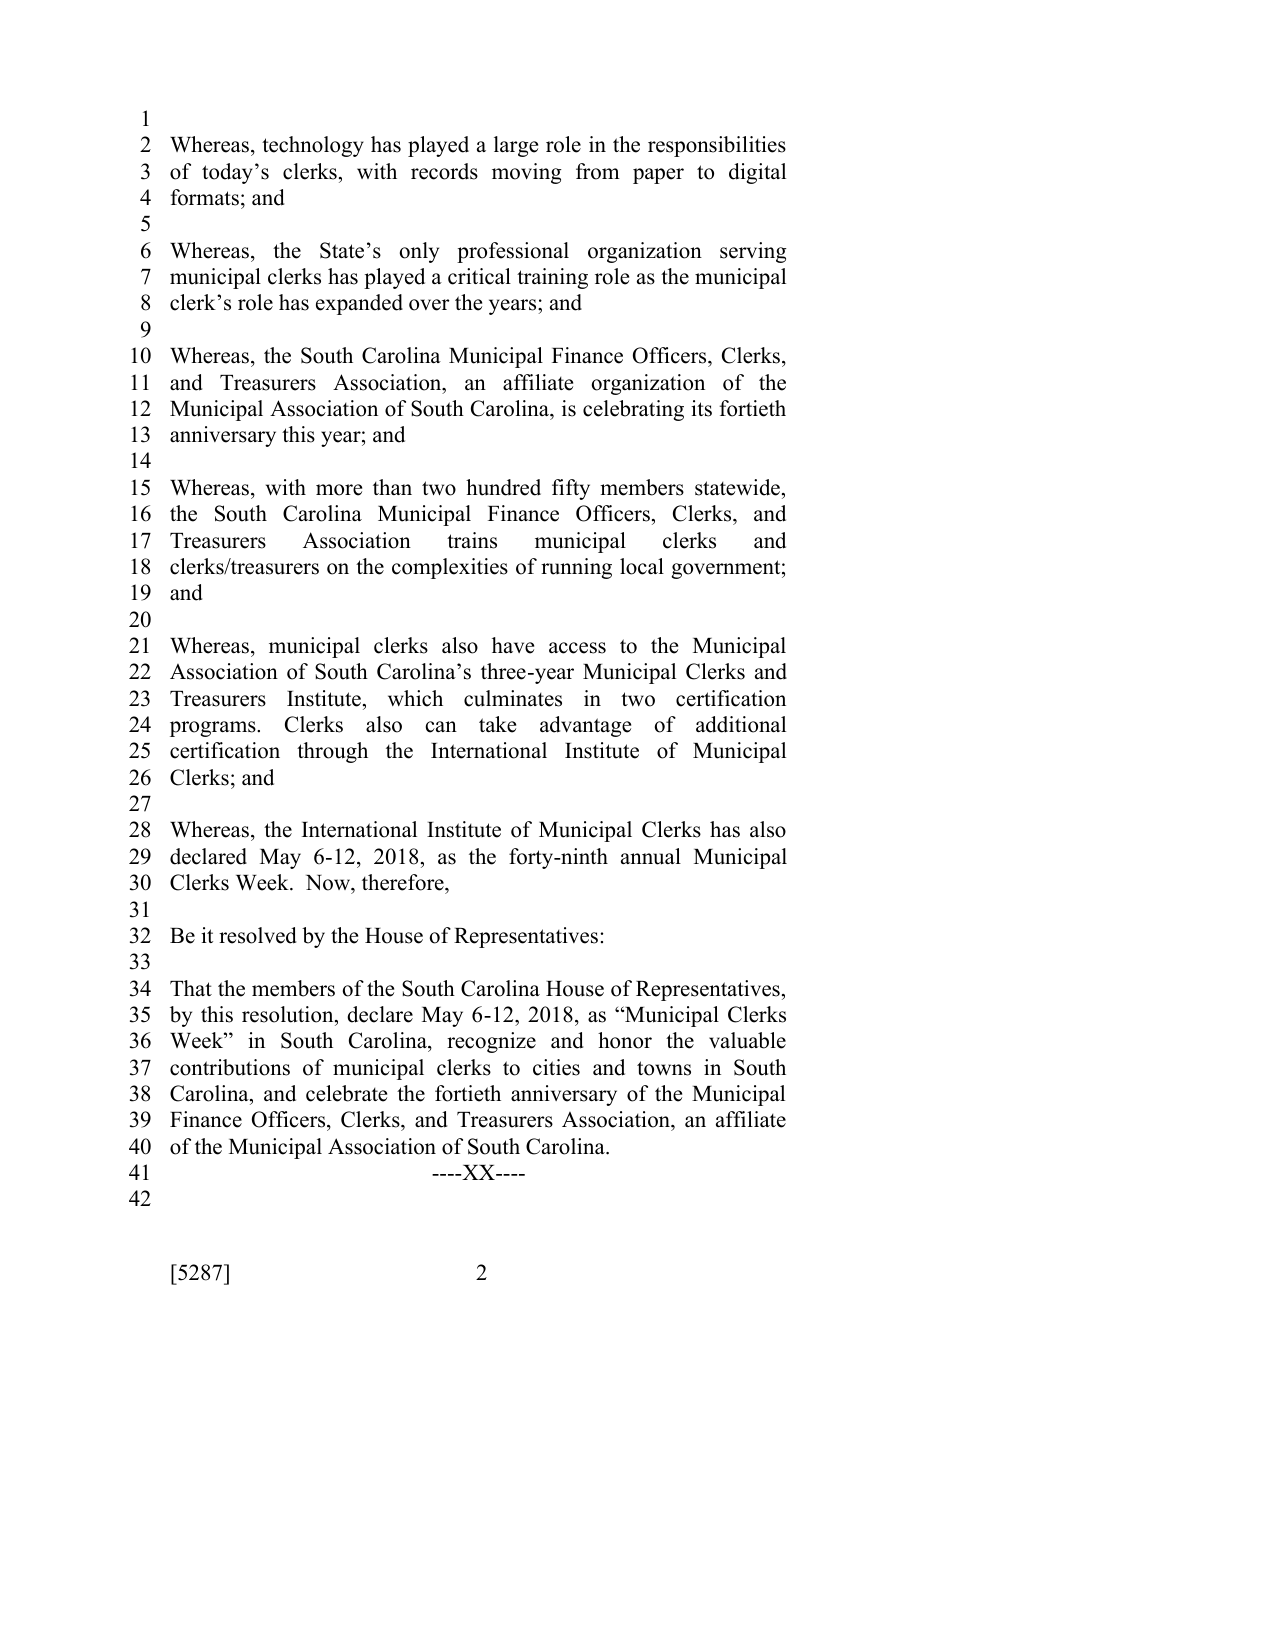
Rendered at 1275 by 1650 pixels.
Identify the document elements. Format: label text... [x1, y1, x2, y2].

text That the members of the South Carolina House of Representatives, by this resolution, declare May 6-12, 2018, as “Municipal Clerks Week” in South Carolina, recognize and honor the valuable contributions of municipal clerks to cities and towns in South Carolina, and celebrate the fortieth anniversary of the Municipal Finance Officers, Clerks, and Treasurers Association, an affiliate of the Municipal Association of South Carolina. [169, 975, 787, 1159]
text Whereas, the South Carolina Municipal Finance Officers, Clerks, and Treasurers Association, an affiliate organization of the Municipal Association of South Carolina, is celebrating its fortieth anniversary this year; and [169, 342, 787, 448]
text Whereas, technology has played a large role in the responsibilities of today’s clerks, with records moving from paper to digital formats; and [169, 131, 787, 210]
text Whereas, municipal clerks also have access to the Municipal Association of South Carolina’s three-year Municipal Clerks and Treasurers Institute, which culminates in two certification programs. Clerks also can take advantage of additional certification through the International Institute of Municipal Clerks; and [169, 632, 787, 790]
text ----XX---- [169, 1159, 787, 1186]
text Whereas, the State’s only professional organization serving municipal clerks has played a critical training role as the municipal clerk’s role has expanded over the years; and [169, 237, 787, 316]
text Be it resolved by the House of Representatives: [169, 922, 787, 948]
text Whereas, with more than two hundred fifty members statewide, the South Carolina Municipal Finance Officers, Clerks, and Treasurers Association trains municipal clerks and clerks/treasurers on the complexities of running local government; and [169, 474, 787, 606]
text Whereas, the International Institute of Municipal Clerks has also declared May 6-12, 2018, as the forty-ninth annual Municipal Clerks Week. Now, therefore, [169, 817, 787, 896]
